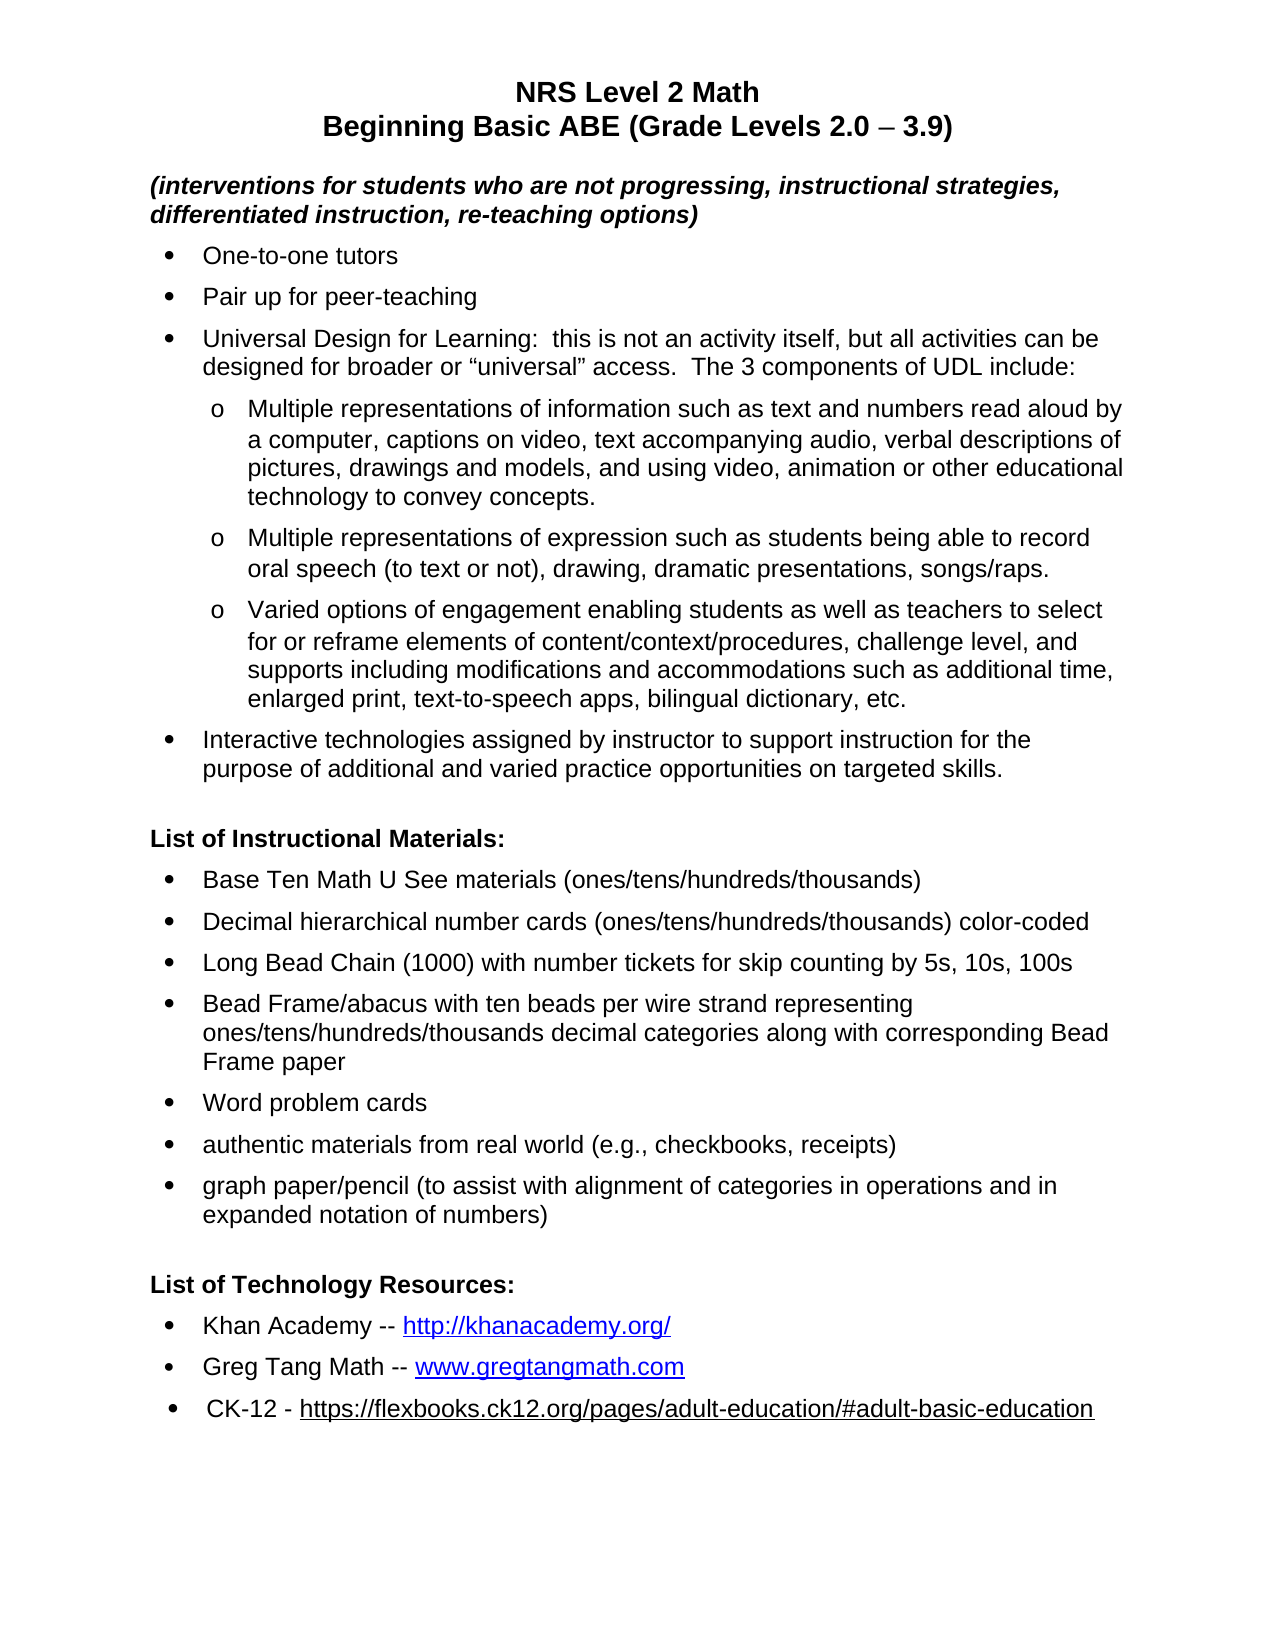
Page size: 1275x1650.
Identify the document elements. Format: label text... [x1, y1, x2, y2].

list Greg Tang Math -- www.gregtangmath.com [165, 1352, 1125, 1381]
list Long Bead Chain (1000) with number tickets for skip counting by 5s, 10s, 100s [165, 948, 1125, 977]
list Bead Frame/abacus with ten beads per wire strand representing ones/tens/hundreds/thousands decimal categories along with corresponding Bead Frame paper [165, 989, 1125, 1076]
list CK-12 - https://flexbooks.ck12.org/pages/adult-education/#adult-basic-education [169, 1394, 1125, 1422]
list Pair up for peer-teaching [165, 282, 1125, 311]
list Khan Academy -- http://khanacademy.org/ [165, 1311, 1125, 1340]
list authentic materials from real world (e.g., checkbooks, receipts) [165, 1129, 1125, 1158]
list Varied options of engagement enabling students as well as teachers to select for or reframe elements of content/context/procedures, challenge level, and supports including modifications and accommodations such as additional time, enlarged print, text-to-speech apps, bilingual dictionary, etc. [210, 596, 1125, 713]
list Multiple representations of information such as text and numbers read aloud by a computer, captions on video, text accompanying audio, verbal descriptions of pictures, drawings and models, and using video, animation or other educational technology to convey concepts. [210, 394, 1125, 511]
list Multiple representations of expression such as students being able to record oral speech (to text or not), drawing, dramatic presentations, songs/raps. [210, 523, 1125, 583]
text (interventions for students who are not progressing, instructional strategies, differentiated instruction, re-teaching options) [150, 171, 1125, 228]
list Interactive technologies assigned by instructor to support instruction for the purpose of additional and varied practice opportunities on targeted skills. [165, 725, 1125, 783]
list graph paper/pencil (to assist with alignment of categories in operations and in expanded notation of numbers) [165, 1171, 1125, 1228]
list Universal Design for Learning: this is not an activity itself, but all activities can be designed for broader or “universal” access. The 3 components of UDL include: [165, 323, 1125, 381]
list Base Ten Math U See materials (ones/tens/hundreds/thousands) [165, 865, 1125, 894]
list Decimal hierarchical number cards (ones/tens/hundreds/thousands) color-coded [165, 907, 1125, 936]
list One-to-one tutors [165, 241, 1125, 270]
text List of Technology Resources: [150, 1270, 1125, 1298]
text List of Instructional Materials: [150, 824, 1125, 853]
list Word problem cards [165, 1088, 1125, 1117]
